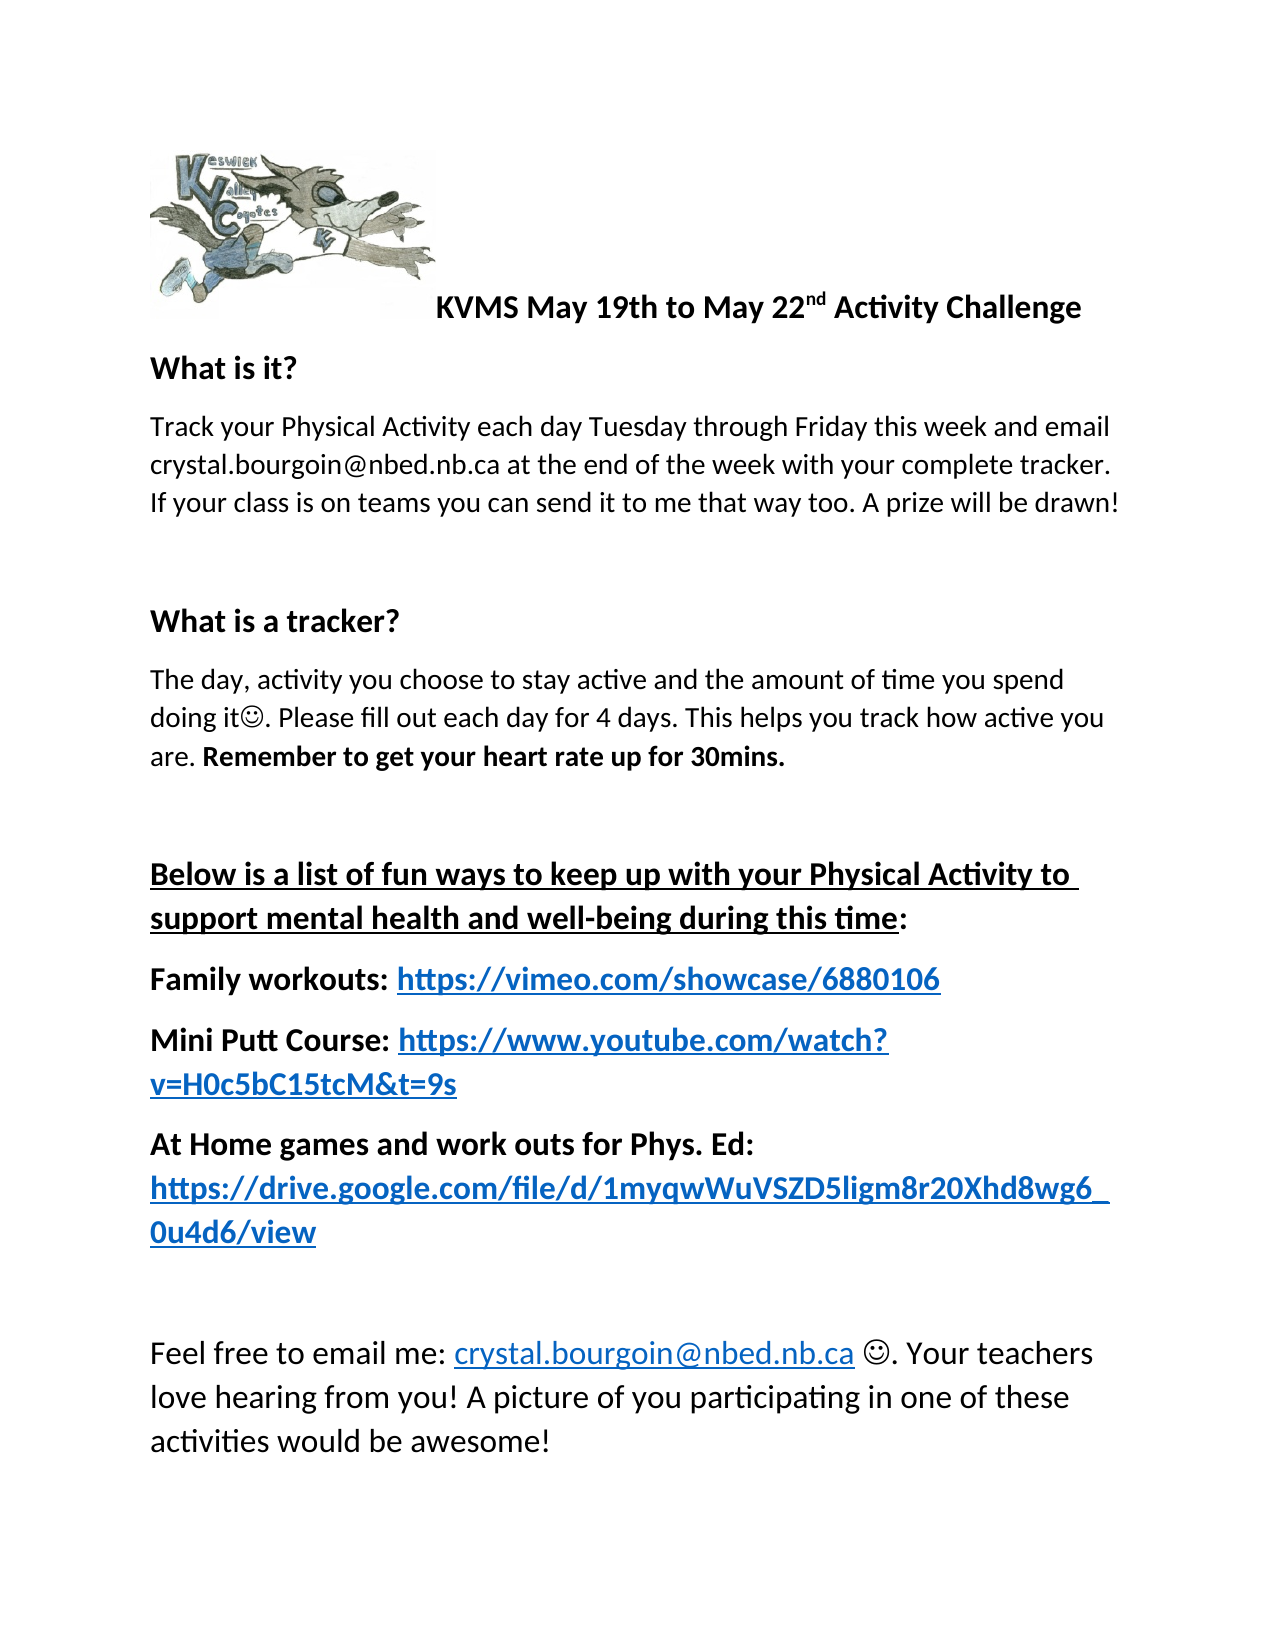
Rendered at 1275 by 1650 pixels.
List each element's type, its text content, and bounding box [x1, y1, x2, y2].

text Track your Physical Activity each day Tuesday through Friday this week and email crystal.bourgoin@nbed.nb.ca at the end of the week with your complete tracker. If your class is on teams you can send it to me that way too. A prize will be drawn! [150, 408, 1125, 520]
text Family workouts: https://vimeo.com/showcase/6880106 [150, 958, 1125, 999]
text What is a tracker? [150, 600, 1125, 641]
picture [150, 150, 436, 319]
text The day, activity you choose to stay active and the amount of time you spend doing it. Please fill out each day for 4 days. This helps you track how active you are. Remember to get your heart rate up for 30mins. [150, 661, 1125, 773]
text Feel free to email me: crystal.bourgoin@nbed.nb.ca . Your teachers love hearing from you! A picture of you participating in one of these activities would be awesome! [150, 1332, 1125, 1461]
text At Home games and work outs for Phys. Ed: https://drive.google.com/file/d/1myqwWuVSZD5ligm8r20Xhd8wg6_0u4d6/view [150, 1123, 1125, 1252]
text Below is a list of fun ways to keep up with your Physical Activity to support mental health and well-being during this time: [150, 853, 1125, 938]
text What is it? [150, 347, 1125, 388]
text Mini Putt Course: https://www.youtube.com/watch?v=H0c5bC15tcM&t=9s [150, 1019, 1125, 1103]
